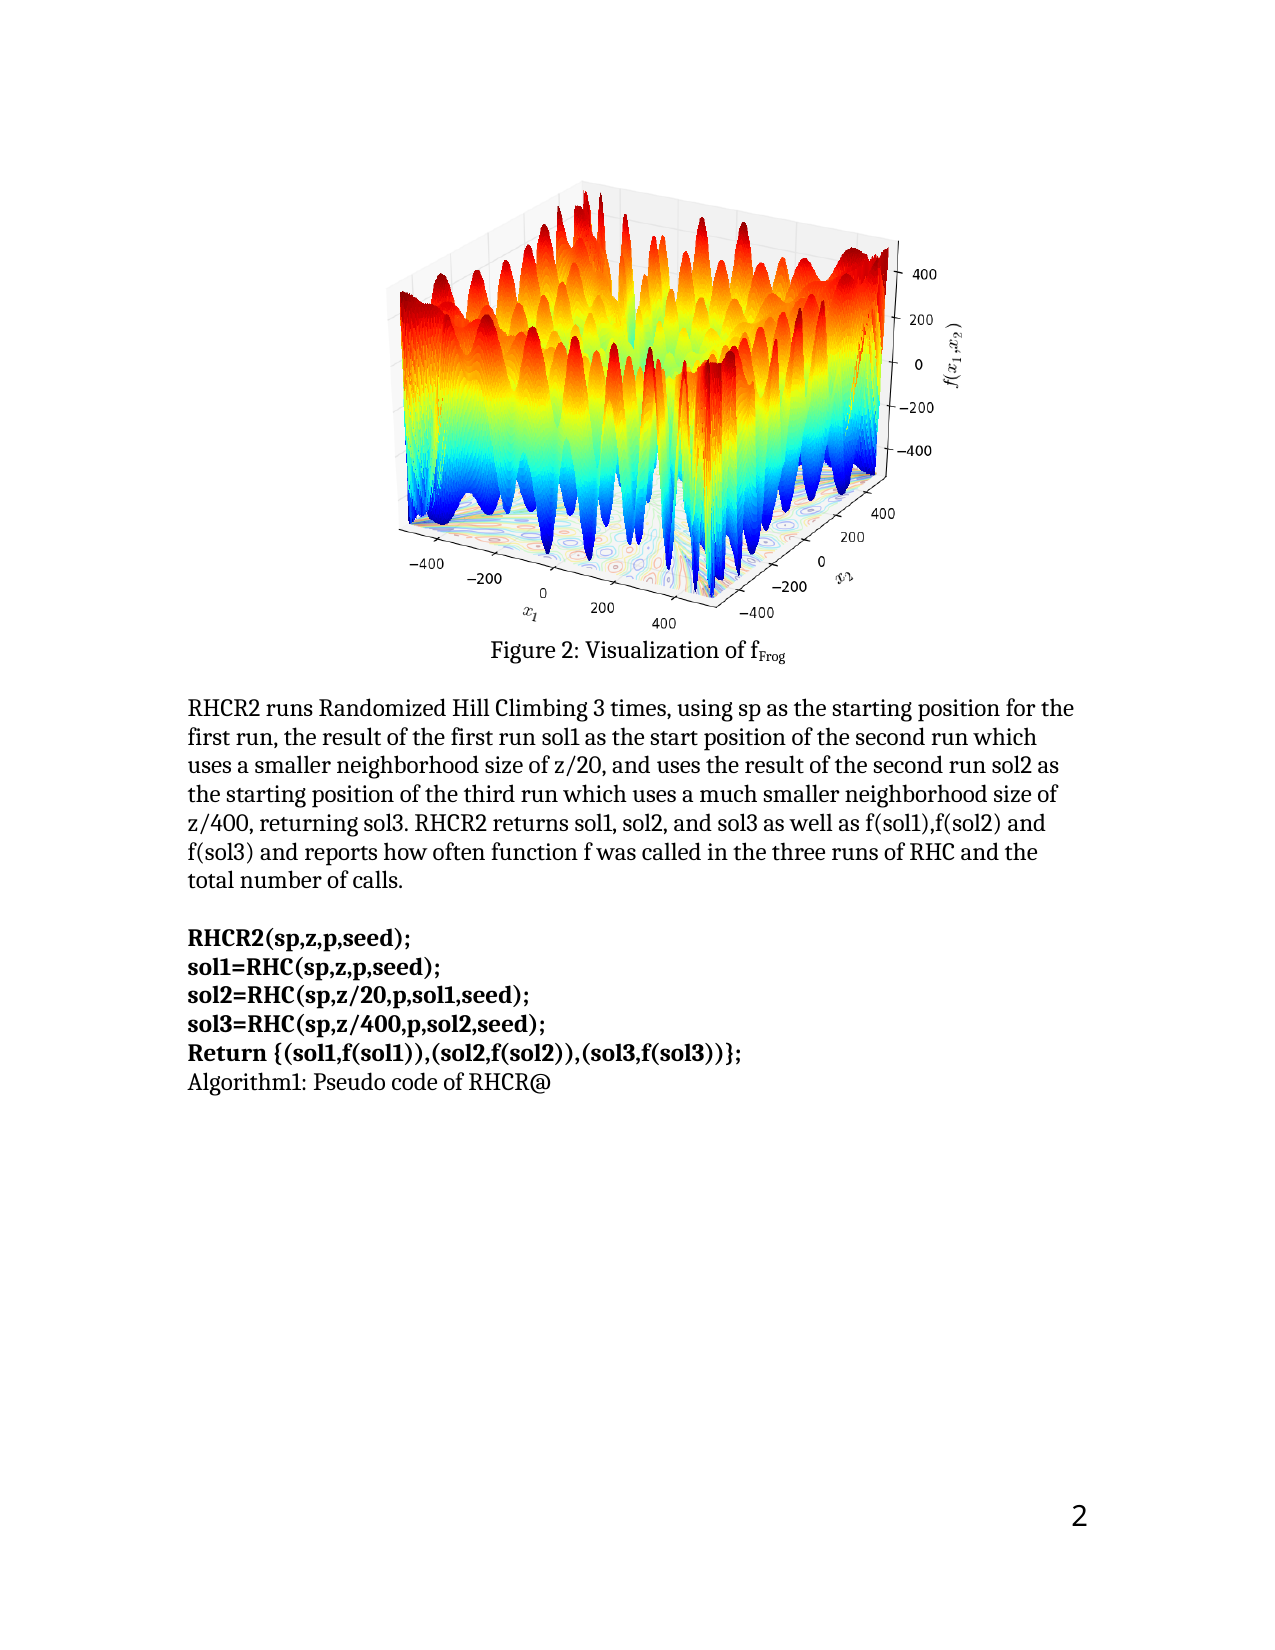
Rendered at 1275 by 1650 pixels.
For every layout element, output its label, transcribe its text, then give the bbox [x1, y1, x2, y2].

text Figure 2: Visualization of fFrog [187, 636, 1087, 665]
text Return {(sol1,f(sol1)),(sol2,f(sol2)),(sol3,f(sol3))}; [187, 1039, 1087, 1067]
text RHCR2(sp,z,p,seed); [187, 924, 1087, 952]
text RHCR2 runs Randomized Hill Climbing 3 times, using sp as the starting position for the first run, the result of the first run sol1 as the start position of the second run which uses a smaller neighborhood size of z/20, and uses the result of the second run sol2 as the starting position of the third run which uses a much smaller neighborhood size of z/400, returning sol3. RHCR2 returns sol1, sol2, and sol3 as well as f(sol1),f(sol2) and f(sol3) and reports how often function f was called in the three runs of RHC and the total number of calls. [187, 694, 1087, 895]
text Algorithm1: Pseudo code of RHCR@ [187, 1067, 1087, 1096]
text sol2=RHC(sp,z/20,p,sol1,seed); [187, 981, 1087, 1010]
text sol3=RHC(sp,z/400,p,sol2,seed); [187, 1010, 1087, 1039]
picture [313, 150, 962, 637]
text sol1=RHC(sp,z,p,seed); [187, 952, 1087, 981]
